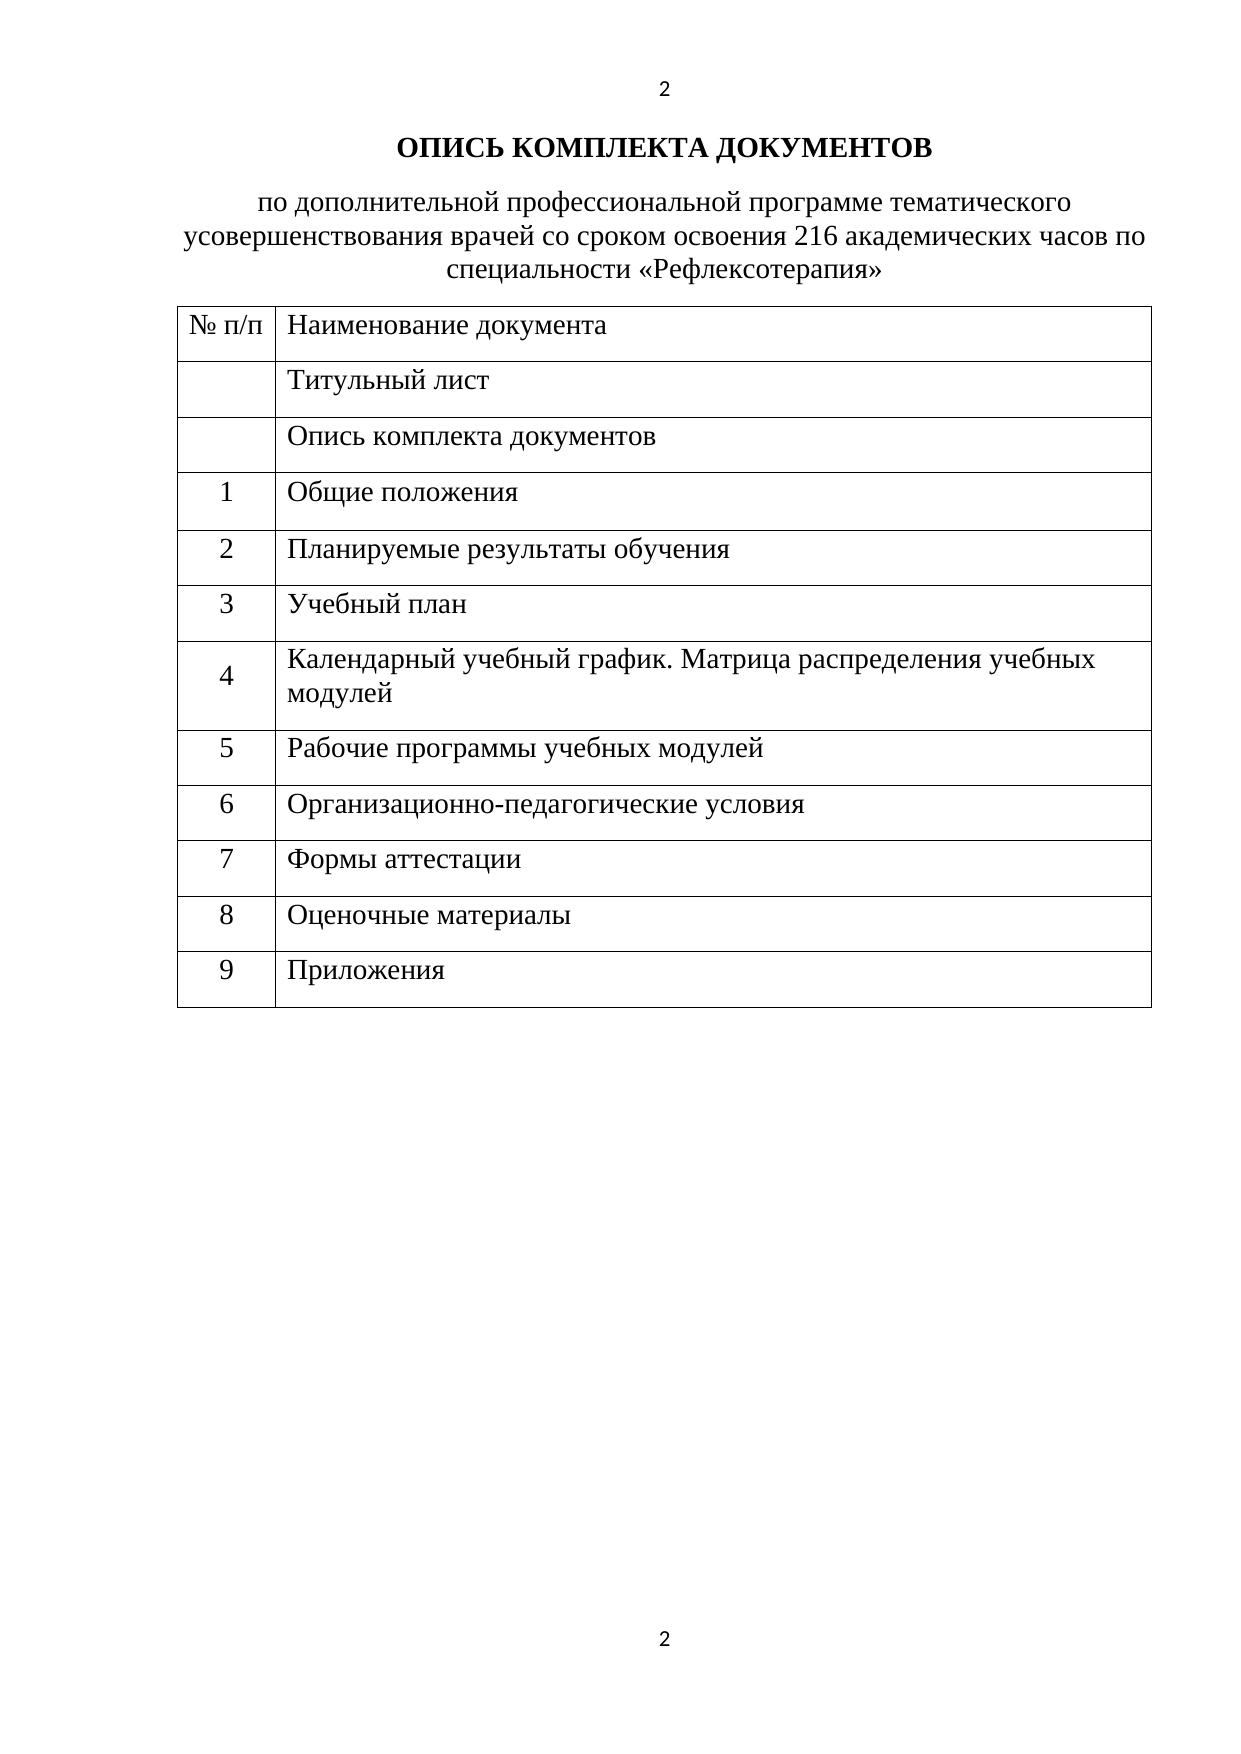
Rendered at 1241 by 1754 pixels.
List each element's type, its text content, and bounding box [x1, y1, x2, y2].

table_cell Календарный учебный график. Матрица распределения учебных модулей [276, 642, 1151, 729]
table_cell Учебный план [276, 586, 1151, 641]
table_cell 3 [178, 586, 275, 641]
table_cell Формы аттестации [276, 841, 1151, 896]
table_cell 6 [178, 786, 275, 840]
table_cell 1 [178, 473, 275, 530]
table_cell 4 [178, 642, 275, 729]
text ОПИСЬ КОМПЛЕКТА ДОКУМЕНТОВ [177, 130, 1152, 163]
table_cell Опись комплекта документов [276, 418, 1151, 472]
table_cell Титульный лист [276, 362, 1151, 417]
table_cell 5 [178, 731, 275, 785]
text по дополнительной профессиональной программе тематического усовершенствования врачей со сроком освоения 216 академических часов по специальности «Рефлексотерапия» [177, 184, 1152, 285]
table_header № п/п [178, 307, 275, 361]
table_cell 2 [178, 531, 275, 585]
table_cell Рабочие программы учебных модулей [276, 731, 1151, 785]
table_cell Приложения [276, 952, 1151, 1007]
table_cell 9 [178, 952, 275, 1007]
table_cell 7 [178, 841, 275, 896]
table_header Наименование документа [276, 307, 1151, 361]
table_cell [178, 418, 275, 472]
table_cell Общие положения [276, 473, 1151, 530]
table_cell [178, 362, 275, 417]
table_cell Оценочные материалы [276, 897, 1151, 951]
table_cell Планируемые результаты обучения [276, 531, 1151, 585]
table_cell 8 [178, 897, 275, 951]
table_cell Организационно-педагогические условия [276, 786, 1151, 840]
